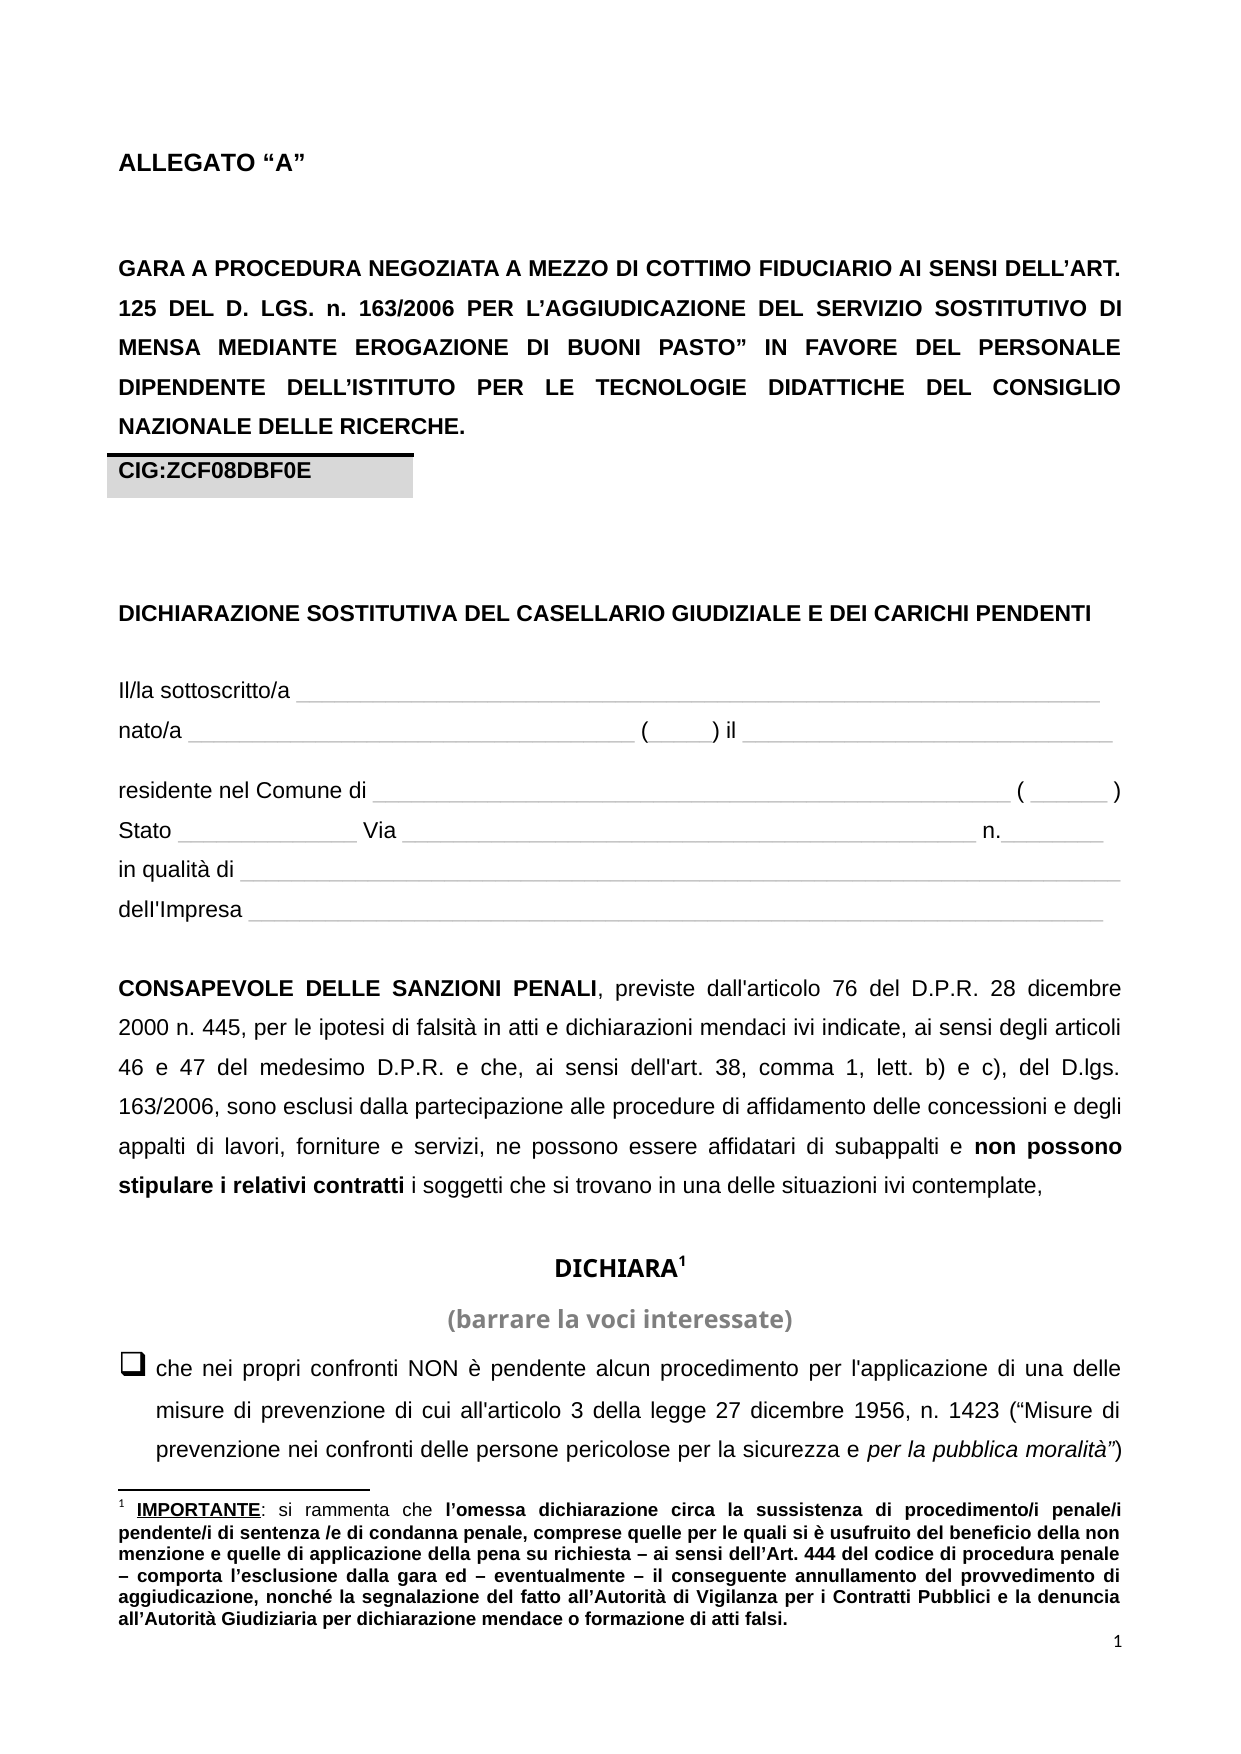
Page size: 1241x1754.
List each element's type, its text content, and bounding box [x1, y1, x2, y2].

text Stato ______________ Via _____________________________________________ n.________ [118, 817, 1122, 843]
text delI'Impresa ___________________________________________________________________ [118, 896, 1122, 922]
text residente nel Comune di __________________________________________________ ( ______ ) [118, 777, 1122, 804]
text GARA A PROCEDURA NEGOZIATA A MEZZO DI COTTIMO FIDUCIARIO AI SENSI DELL’ART. 125 DEL D. LGS. n. 163/2006 PER l’aggiudicazione del Servizio sostitutivo di mensa mediante erogazione di buoni pasto” in favore del personale dipendente dell’Istituto PER LE TECNOLOGIE DIDATTICHE del Consiglio Nazionale delle Ricerche. [118, 255, 1122, 439]
text DICHIARA [118, 1251, 1122, 1285]
text ALLEGATO “A” [118, 148, 1122, 176]
text (barrare la voci interessate) [118, 1302, 1122, 1336]
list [118, 1353, 1122, 1462]
text nato/a ___________________________________ (_____) il _____________________________ [118, 717, 1122, 743]
text DICHIARAZIONE SOSTITUTIVA DEL CASELLARIO GIUDIZIALE E DEI CARICHI PENDENTI [118, 600, 1122, 626]
text Il/la sottoscritto/a _______________________________________________________________ [118, 677, 1122, 704]
text in qualità di _____________________________________________________________________ [118, 856, 1122, 883]
table_header CIG:ZCF08DBF0E [107, 457, 413, 498]
text CONSAPEVOLE DELLE SANZIONI PENALI, previste dall'articolo 76 del D.P.R. 28 dicembre 2000 n. 445, per le ipotesi di falsità in atti e dichiarazioni mendaci ivi indicate, ai sensi degli articoli 46 e 47 del medesimo D.P.R. e che, ai sensi dell'art. 38, comma 1, lett. b) e c), del D.lgs. 163/2006, sono esclusi dalla partecipazione alle procedure di affidamento delle concessioni e degli appalti di lavori, forniture e servizi, ne possono essere affidatari di subappalti e non possono stipulare i relativi contratti i soggetti che si trovano in una delle situazioni ivi contemplate, [118, 975, 1122, 1198]
